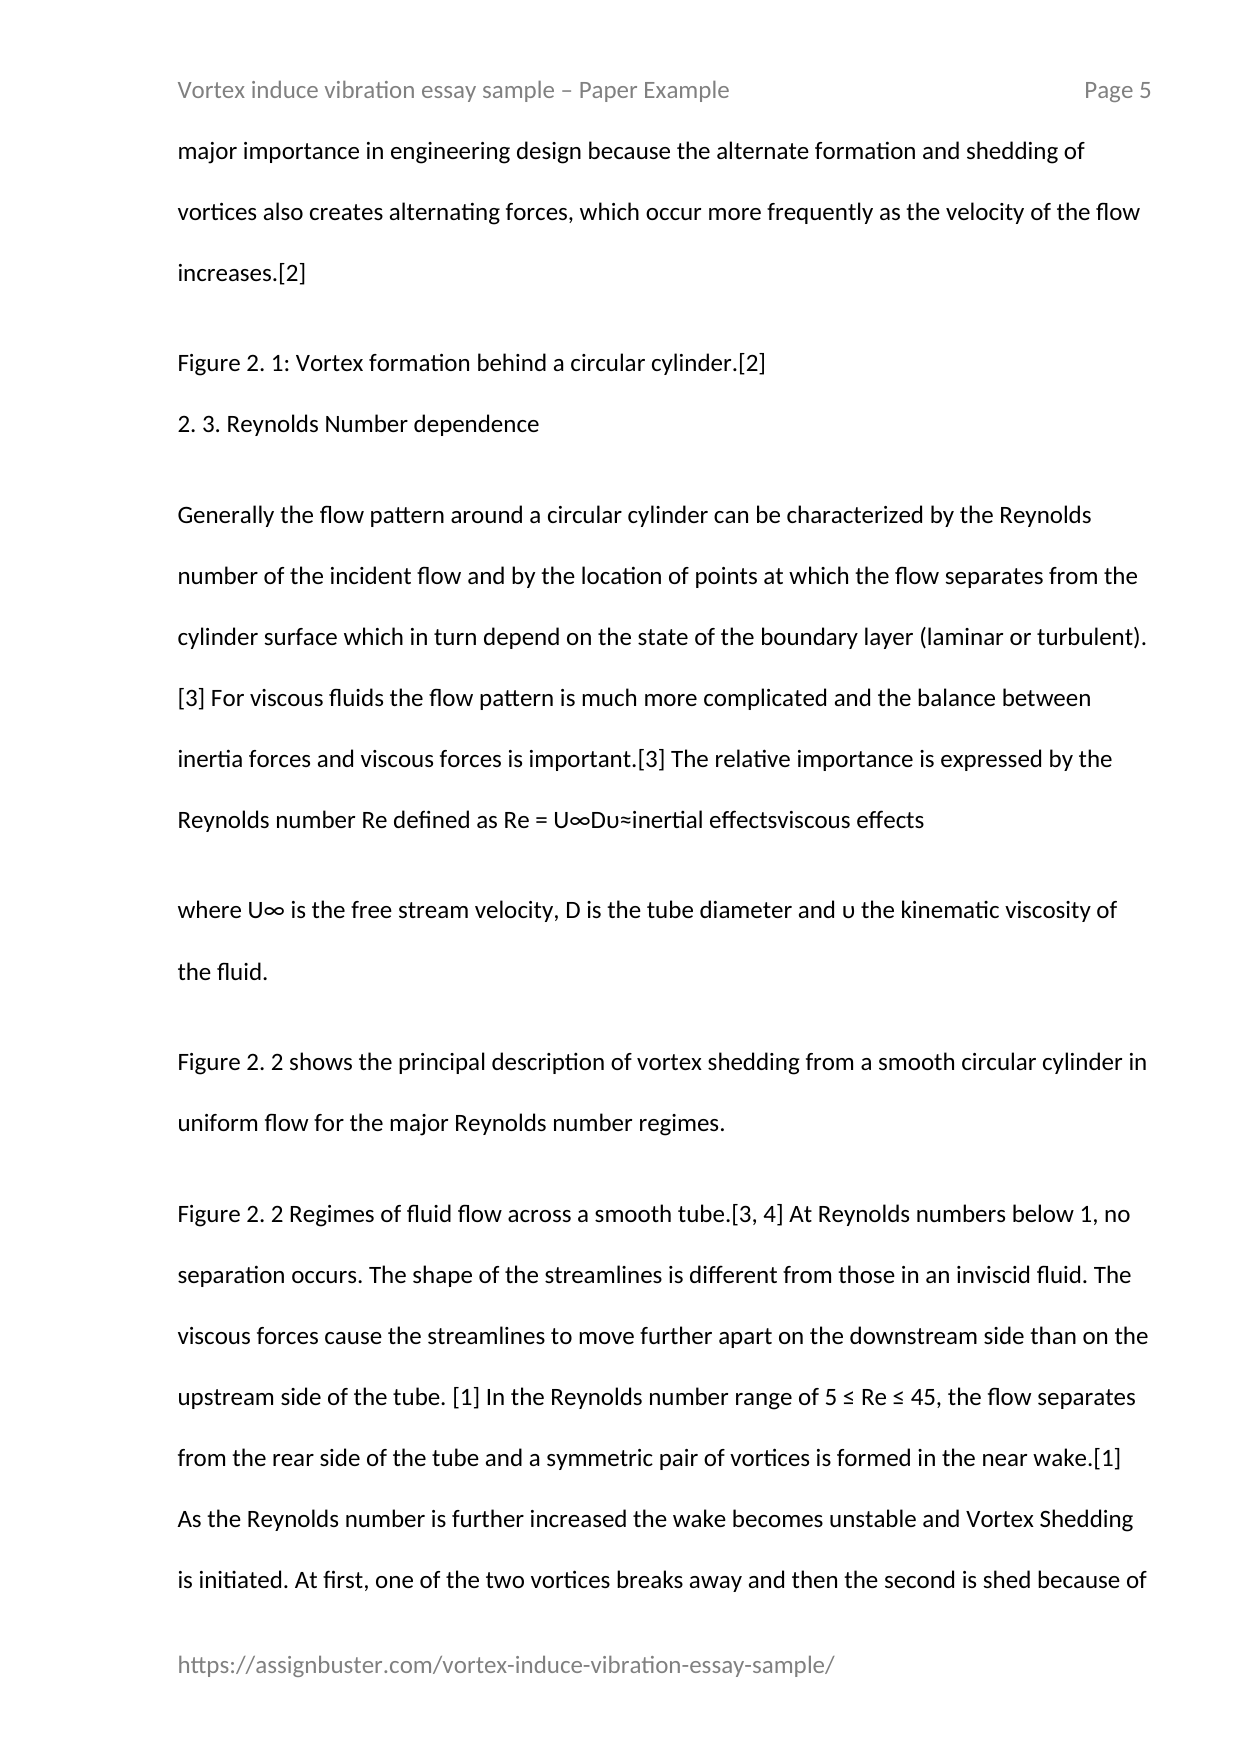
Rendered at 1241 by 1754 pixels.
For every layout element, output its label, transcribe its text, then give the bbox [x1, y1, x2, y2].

text Generally the flow pattern around a circular cylinder can be characterized by the Reynolds number of the incident flow and by the location of points at which the flow separates from the cylinder surface which in turn depend on the state of the boundary layer (laminar or turbulent).[3] For viscous fluids the flow pattern is much more complicated and the balance between inertia forces and viscous forces is important.[3] The relative importance is expressed by the Reynolds number Re defined as Re = U∞Dυ≈inertial effectsviscous effects [177, 499, 1152, 835]
text where U∞ is the free stream velocity, D is the tube diameter and υ the kinematic viscosity of the fluid. [177, 895, 1152, 986]
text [177, 1198, 1152, 1594]
text Figure 2. 2 shows the principal description of vortex shedding from a smooth circular cylinder in uniform flow for the major Reynolds number regimes. [177, 1046, 1152, 1138]
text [177, 135, 1152, 287]
text Figure 2. 1: Vortex formation behind a circular cylinder.[2] 2. 3. Reynolds Number dependence [177, 347, 1152, 439]
